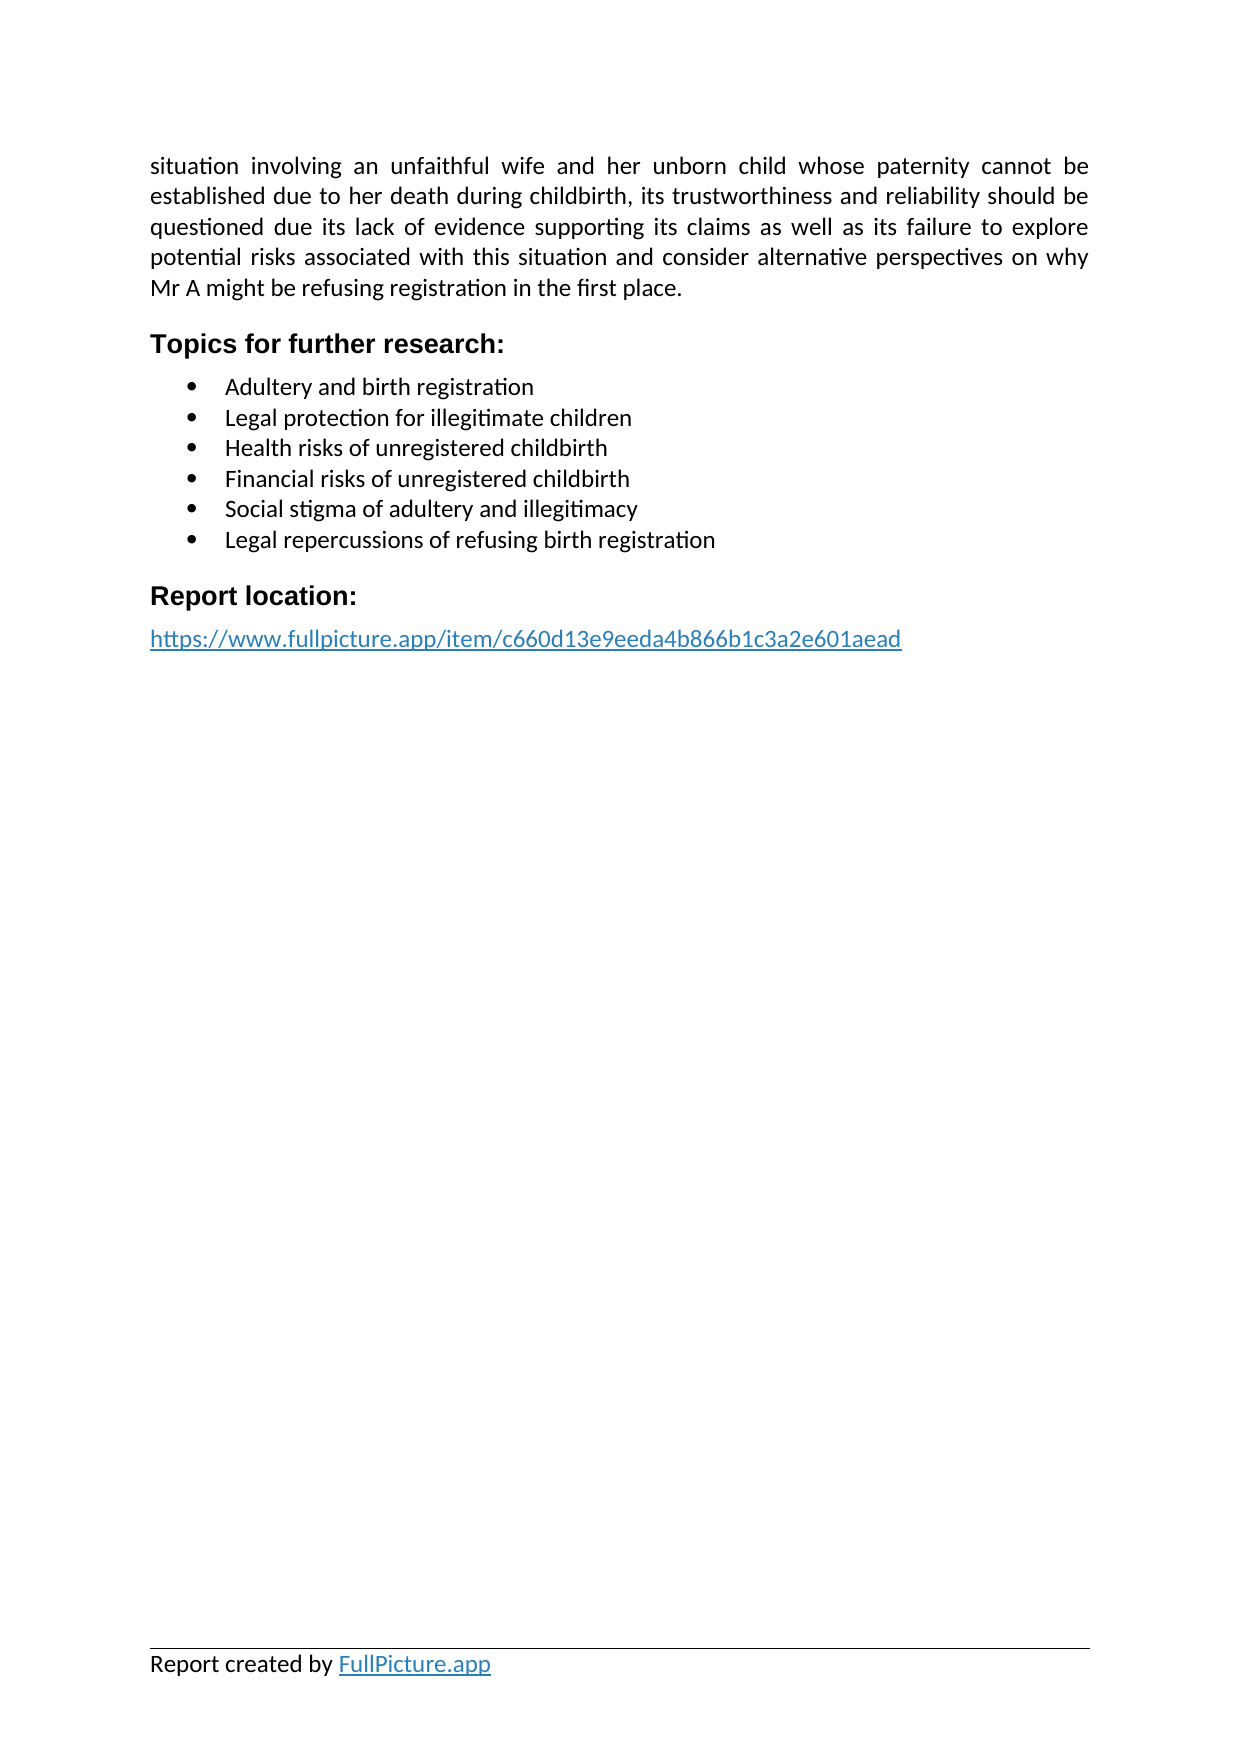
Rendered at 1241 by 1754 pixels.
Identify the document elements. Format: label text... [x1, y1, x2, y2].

text https://www.fullpicture.app/item/c660d13e9eeda4b866b1c3a2e601aead [150, 623, 1090, 654]
list Social stigma of adultery and illegitimacy [187, 493, 1090, 524]
list Legal repercussions of refusing birth registration [187, 524, 1090, 554]
subtitle Report location: [150, 579, 1090, 611]
list Financial risks of unregistered childbirth [187, 463, 1090, 493]
subtitle Topics for further research: [150, 328, 1090, 359]
list Legal protection for illegitimate children [187, 402, 1090, 432]
list Health risks of unregistered childbirth [187, 432, 1090, 463]
list Adultery and birth registration [187, 371, 1090, 402]
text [150, 150, 1090, 303]
